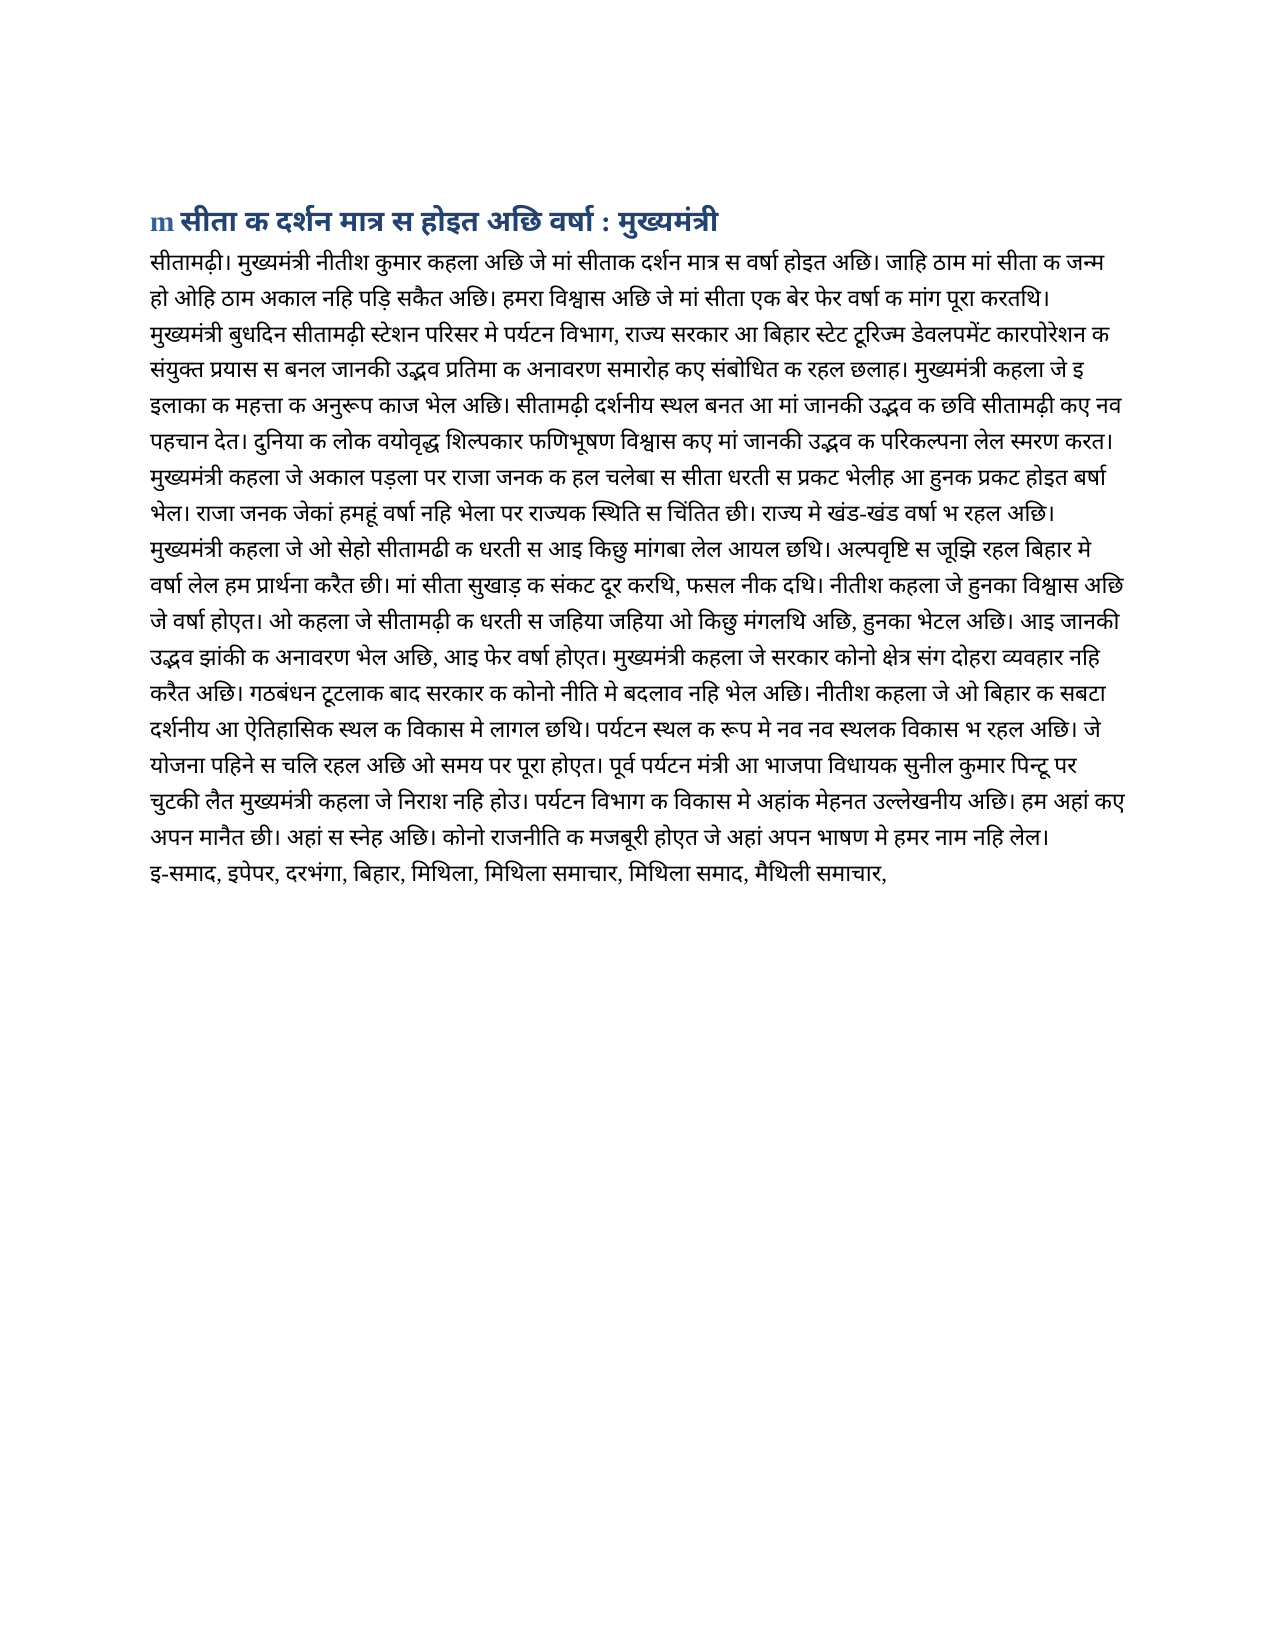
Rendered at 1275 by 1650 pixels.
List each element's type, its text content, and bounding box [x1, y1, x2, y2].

subtitle mसीता क दर्शन मात्र स होइत अछि वर्षा : मुख्यमंत्री [150, 200, 1125, 240]
text सीतामढ़ी। मुख्यमंत्री नीतीश कुमार कहला अछि जे मां सीताक दर्शन मात्र स वर्षा होइत अछि। जाहि ठाम मां सीता क जन्म हो ओहि ठाम अकाल नहि पड़ि सकैत अछि। हमरा विश्वास अछि जे मां सीता एक बेर फेर वर्षा क मांग पूरा करतथि। मुख्यमंत्री बुधदिन सीतामढ़ी स्टेशन परिसर मे पर्यटन विभाग, राज्य सरकार आ बिहार स्टेट टूरिज्म डेवलपमेंट कारपोरेशन क संयुक्त प्रयास स बनल जानकी उद्भव प्रतिमा क अनावरण समारोह कए संबोधित क रहल छलाह। मुख्यमंत्री कहला जे इ इलाका क महत्ता क अनुरूप काज भेल अछि। सीतामढ़ी दर्शनीय स्थल बनत आ मां जानकी उद्भव क छवि सीतामढ़ी कए नव पहचान देत। दुनिया क लोक वयोवृद्ध शिल्पकार फणिभूषण विश्वास कए मां जानकी उद्भव क परिकल्पना लेल स्मरण करत। मुख्यमंत्री कहला जे अकाल पड़ला पर राजा जनक क हल चलेबा स सीता धरती स प्रकट भेलीह आ हुनक प्रकट होइत बर्षा भेल। राजा जनक जेकां हमहूं वर्षा नहि भेला पर राज्यक स्थिति स चिंतित छी। राज्य मे खंड-खंड वर्षा भ रहल अछि। मुख्यमंत्री कहला जे ओ सेहो सीतामढी क धरती स आइ किछु मांगबा लेल आयल छथि। अल्पवृष्टि स जूझि रहल बिहार मे वर्षा लेल हम प्रार्थना करैत छी। मां सीता सुखाड़ क संकट दूर करथि, फसल नीक दथि। नीतीश कहला जे हुनका विश्वास अछि जे वर्षा होएत। ओ कहला जे सीतामढ़ी क धरती स जहिया जहिया ओ किछु मंगलथि अछि, हुनका भेटल अछि। आइ जानकी उद्भव झांकी क अनावरण भेल अछि, आइ फेर वर्षा होएत। मुख्यमंत्री कहला जे सरकार कोनो क्षेत्र संग दोहरा व्यवहार नहि करैत अछि। गठबंधन टूटलाक बाद सरकार क कोनो नीति मे बदलाव नहि भेल अछि। नीतीश कहला जे ओ बिहार क सबटा दर्शनीय आ ऐतिहासिक स्थल क विकास मे लागल छथि। पर्यटन स्थल क रूप मे नव नव स्थलक विकास भ रहल अछि। जे योजना पहिने स चलि रहल अछि ओ समय पर पूरा होएत। पूर्व पर्यटन मंत्री आ भाजपा विधायक सुनील कुमार पिन्टू पर चुटकी लैत मुख्यमंत्री कहला जे निराश नहि होउ। पर्यटन विभाग क विकास मे अहांक मेहनत उल्लेखनीय अछि। हम अहां कए अपन मानैत छी। अहां स स्नेह अछि। कोनो राजनीति क मजबूरी होएत जे अहां अपन भाषण मे हमर नाम नहि लेल। इ-समाद, इपेपर, दरभंगा, बिहार, मिथिला, मिथिला समाचार, मिथिला समाद, मैथिली समाचार, [150, 246, 1125, 888]
